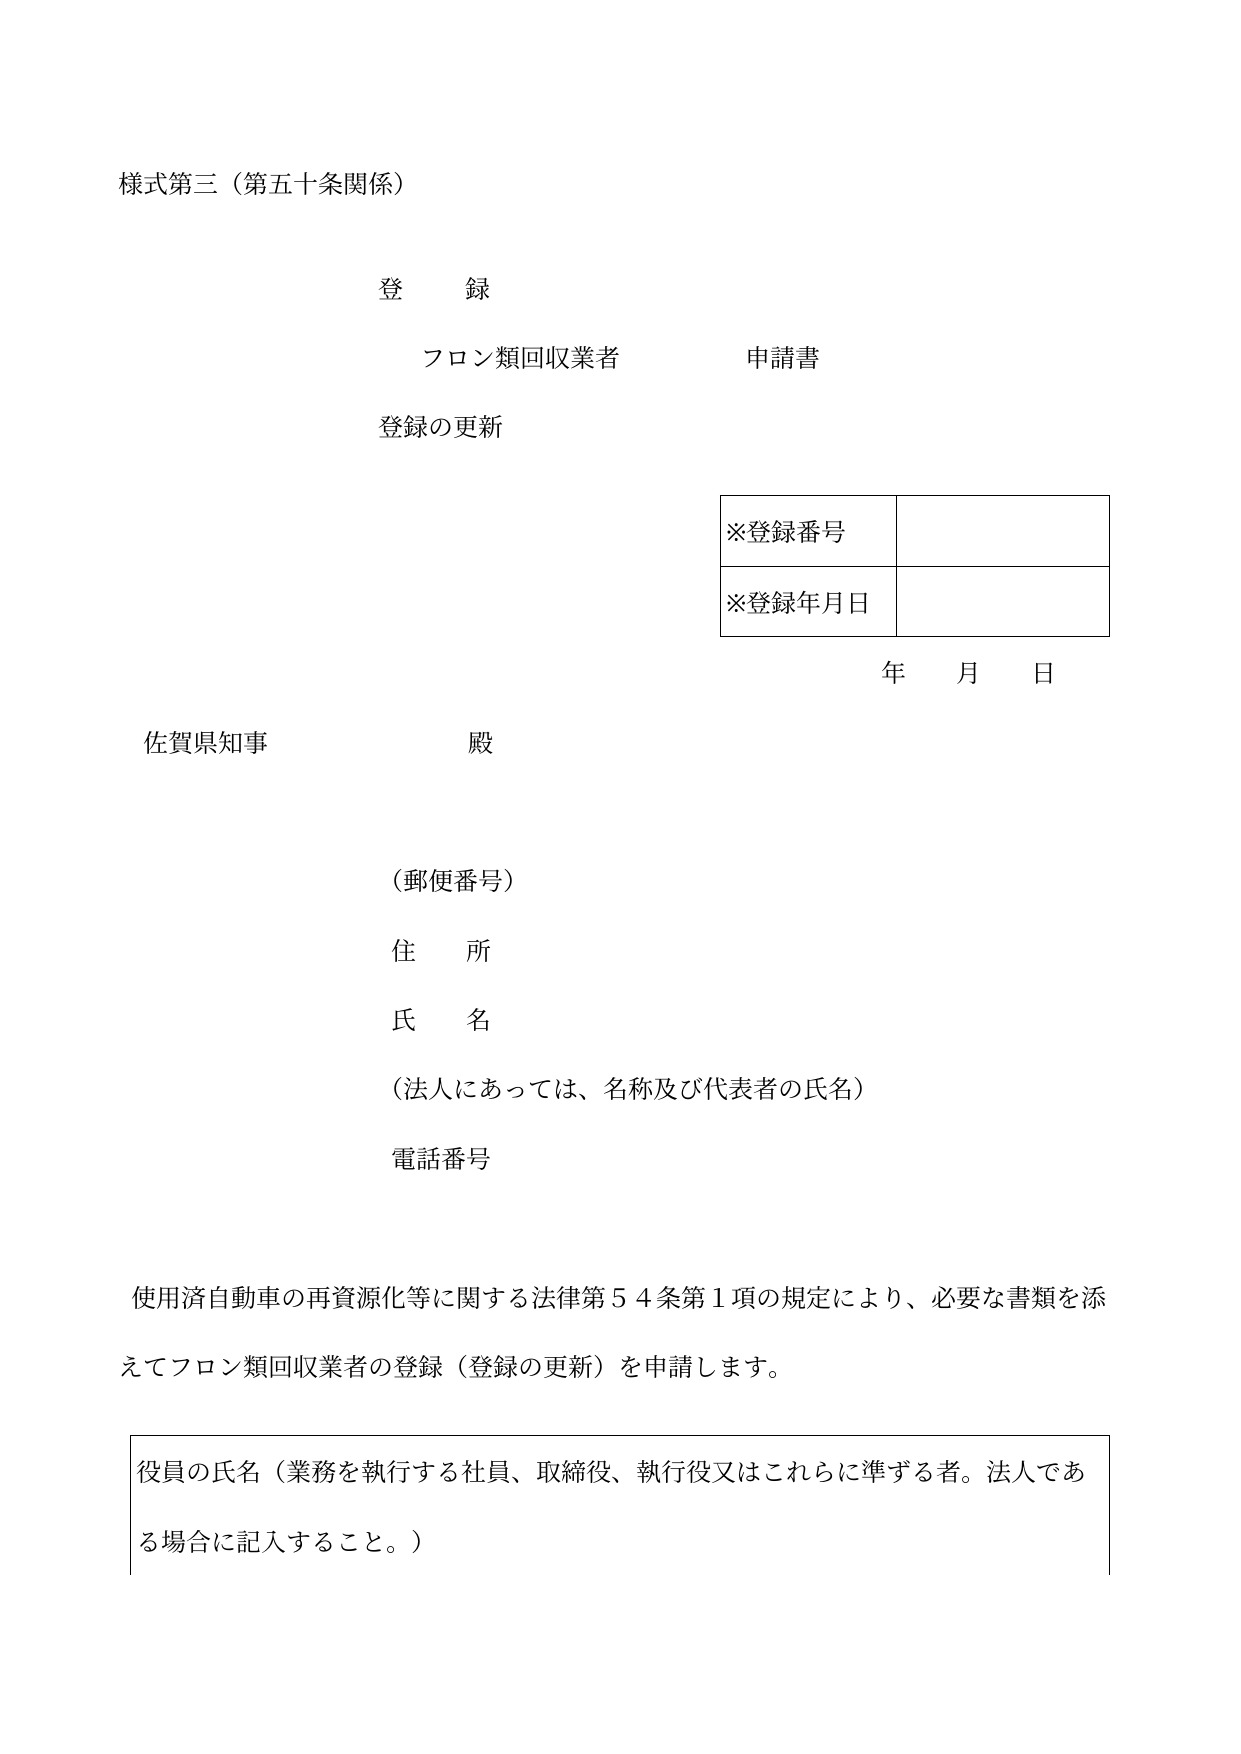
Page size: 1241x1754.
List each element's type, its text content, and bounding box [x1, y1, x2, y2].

text 電話番号 [118, 1123, 1122, 1192]
text 登 録 [118, 253, 1122, 322]
text 佐賀県知事 殿 [118, 707, 1122, 776]
text 氏 名 [118, 984, 1122, 1053]
text 様式第三（第五十条関係） [118, 148, 1122, 218]
table_cell ※登録年月日 [721, 567, 896, 636]
text 使用済自動車の再資源化等に関する法律第５４条第１項の規定により、必要な書類を添えてフロン類回収業者の登録（登録の更新）を申請します。 [118, 1262, 1122, 1400]
text 住 所 [118, 915, 1122, 984]
table_header [897, 496, 1109, 566]
text フロン類回収業者 申請書 [118, 322, 1122, 391]
table_cell [897, 567, 1109, 636]
text 年 月 日 [118, 637, 1122, 707]
text 登録の更新 [118, 391, 1122, 461]
table_header 役員の氏名（業務を執行する社員、取締役、執行役又はこれらに準ずる者。法人である場合に記入すること。） [131, 1436, 1109, 1575]
text （郵便番号） [118, 845, 1122, 915]
text （法人にあっては、名称及び代表者の氏名） [118, 1053, 1122, 1123]
table_header ※登録番号 [721, 496, 896, 566]
